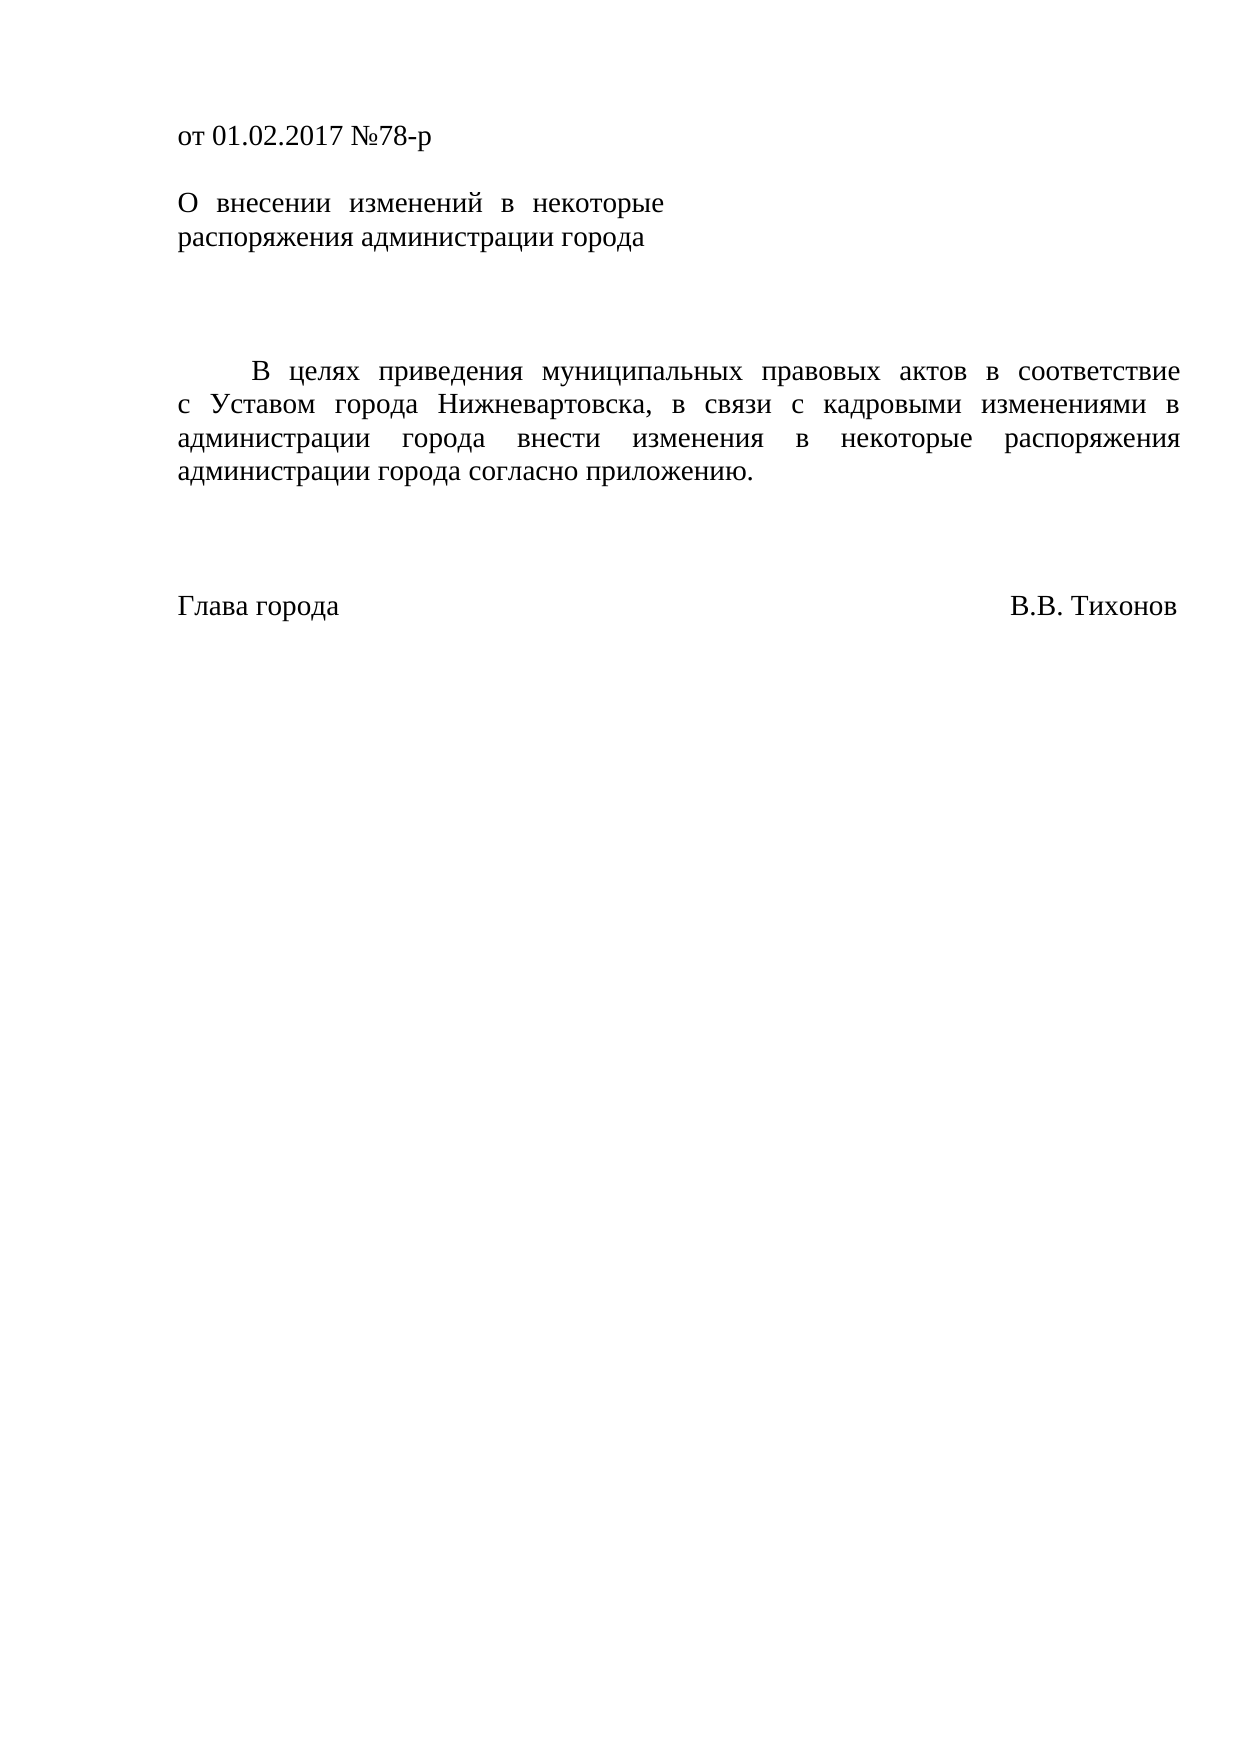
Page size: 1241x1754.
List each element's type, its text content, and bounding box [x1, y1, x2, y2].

text В целях приведения муниципальных правовых актов в соответствие с Уставом города Нижневартовска, в связи с кадровыми изменениями в администрации города внести изменения в некоторые распоряжения администрации города согласно приложению. [177, 353, 1181, 487]
text О внесении изменений в некоторые распоряжения администрации города [177, 185, 664, 252]
text от 01.02.2017 №78-р [177, 118, 1181, 152]
text Глава города В.В. Тихонов [177, 588, 1181, 621]
